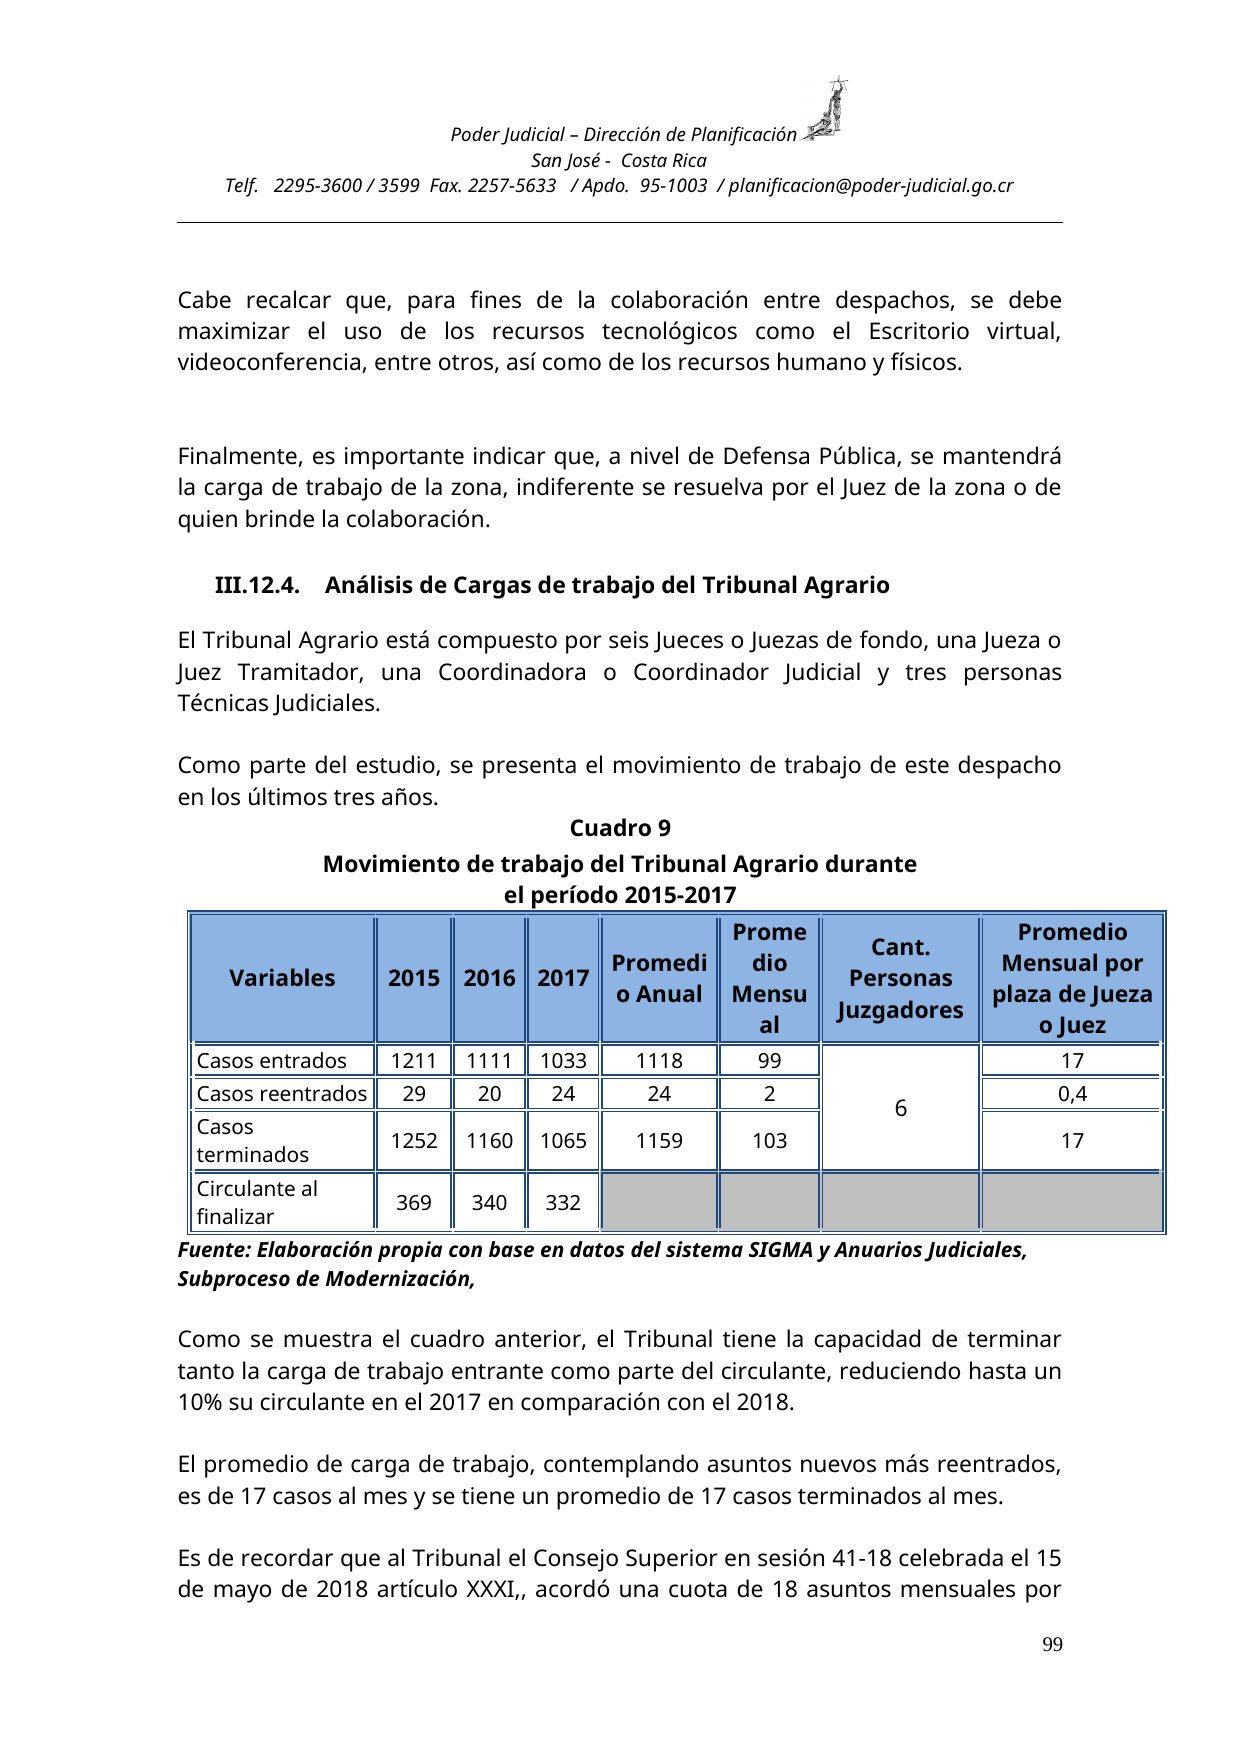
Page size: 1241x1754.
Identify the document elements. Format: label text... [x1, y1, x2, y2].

table_cell 17 [981, 1108, 1164, 1169]
table_cell [981, 1169, 1164, 1231]
table_cell 1033 [529, 1046, 598, 1074]
table_cell 1065 [529, 1112, 598, 1169]
text Cuadro 9 [177, 812, 1063, 843]
table_cell Casos terminados [189, 1108, 376, 1169]
table_cell Circulante al finalizar [189, 1169, 376, 1231]
table_cell 20 [455, 1079, 524, 1107]
table_header Promedio Mensual [718, 912, 821, 1041]
text Cabe recalcar que, para fines de la colaboración entre despachos, se debe maximizar el uso de los recursos tecnológicos como el Escritorio virtual, videoconferencia, entre otros, así como de los recursos humano y físicos. [177, 284, 1063, 377]
picture [797, 73, 850, 142]
table_header Promedio Mensual por plaza de Jueza o Juez [981, 915, 1162, 1041]
table_cell Casos entrados [189, 1041, 376, 1074]
table_cell 6 [823, 1046, 978, 1169]
table_cell 1160 [455, 1112, 524, 1169]
table_header Variables [189, 912, 376, 1041]
text Como se muestra el cuadro anterior, el Tribunal tiene la capacidad de terminar tanto la carga de trabajo entrante como parte del circulante, reduciendo hasta un 10% su circulante en el 2017 en comparación con el 2018. [177, 1323, 1063, 1417]
table_cell 24 [529, 1079, 598, 1107]
table_cell 1252 [378, 1112, 450, 1169]
table_cell [600, 1169, 718, 1231]
text Como parte del estudio, se presenta el movimiento de trabajo de este despacho en los últimos tres años. [177, 749, 1063, 812]
table_cell [821, 1169, 981, 1231]
text Fuente: Elaboración propia con base en datos del sistema SIGMA y Anuarios Judiciales, Subproceso de Modernización, [177, 1235, 1063, 1292]
table_header 2017 [526, 912, 600, 1041]
text El promedio de carga de trabajo, contemplando asuntos nuevos más reentrados, es de 17 casos al mes y se tiene un promedio de 17 casos terminados al mes. [177, 1448, 1063, 1511]
table_cell 17 [981, 1041, 1164, 1074]
table_cell 340 [453, 1174, 526, 1231]
table_cell Casos reentrados [189, 1074, 376, 1107]
text Movimiento de trabajo del Tribunal Agrario durante [177, 848, 1063, 879]
text Finalmente, es importante indicar que, a nivel de Defensa Pública, se mantendrá la carga de trabajo de la zona, indiferente se resuelva por el Juez de la zona o de quien brinde la colaboración. [177, 440, 1063, 534]
table_header 2016 [453, 915, 526, 1041]
table_cell 99 [721, 1046, 818, 1074]
text El Tribunal Agrario está compuesto por seis Jueces o Juezas de fondo, una Jueza o Juez Tramitador, una Coordinadora o Coordinador Judicial y tres personas Técnicas Judiciales. [177, 624, 1063, 718]
table_cell 332 [526, 1169, 600, 1231]
table_cell 369 [376, 1169, 453, 1231]
table_cell 103 [721, 1112, 818, 1169]
text el período 2015-2017 [177, 879, 1063, 910]
table_cell 29 [378, 1079, 450, 1107]
subtitle Análisis de Cargas de trabajo del Tribunal Agrario [215, 569, 1063, 600]
table_cell 1118 [603, 1046, 716, 1074]
table_cell [718, 1169, 821, 1231]
table_header Promedio Anual [600, 912, 718, 1041]
table_cell 24 [603, 1079, 716, 1107]
table_header 2015 [376, 912, 453, 1041]
table_cell 1159 [603, 1112, 716, 1169]
table_cell 1111 [455, 1046, 524, 1074]
table_header Cant. Personas Juzgadores [821, 912, 981, 1041]
table_cell 2 [721, 1079, 818, 1107]
table_cell 1211 [378, 1046, 450, 1074]
table_cell 0,4 [981, 1074, 1164, 1107]
